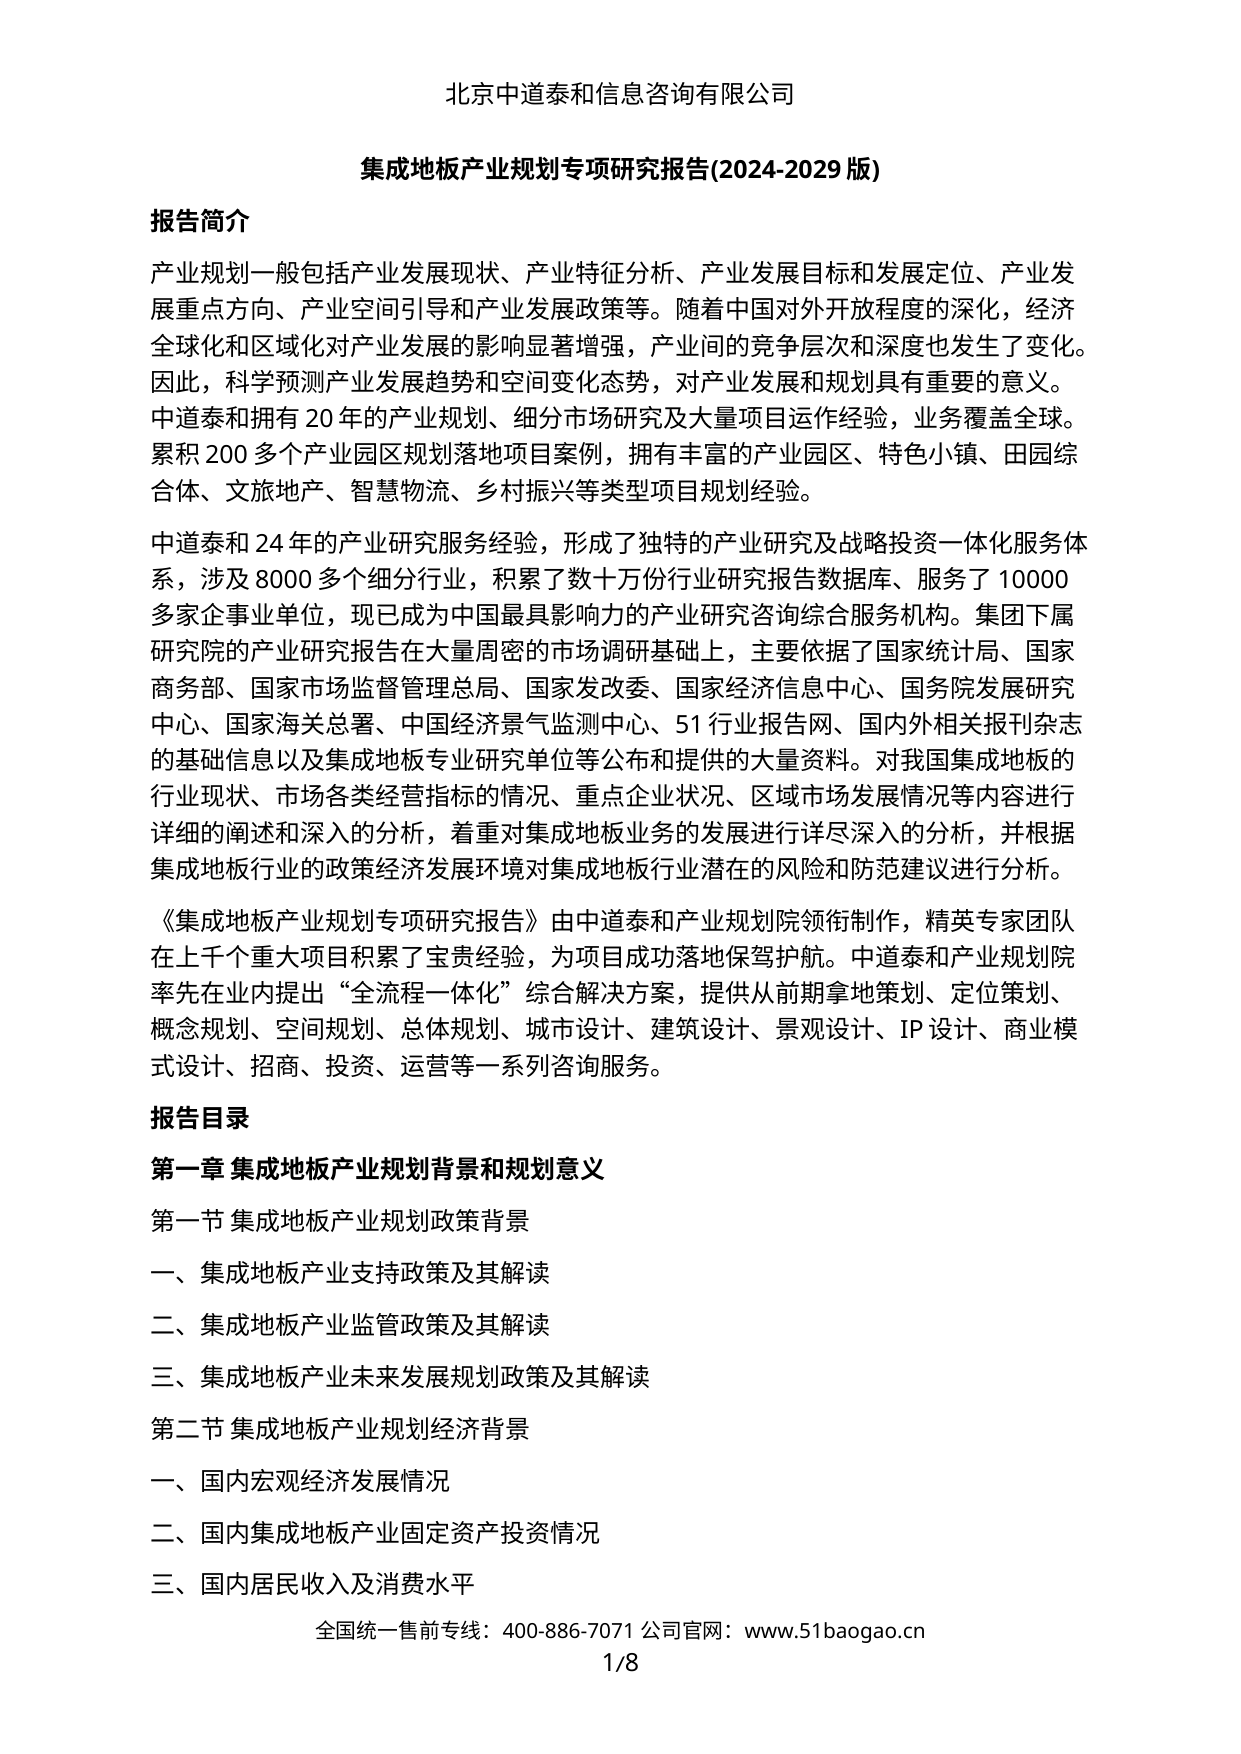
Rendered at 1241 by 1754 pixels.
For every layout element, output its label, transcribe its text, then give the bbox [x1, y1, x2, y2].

text 三、集成地板产业未来发展规划政策及其解读 [150, 1357, 1090, 1394]
text 三、国内居民收入及消费水平 [150, 1565, 1090, 1601]
text 《集成地板产业规划专项研究报告》由中道泰和产业规划院领衔制作，精英专家团队在上千个重大项目积累了宝贵经验，为项目成功落地保驾护航。中道泰和产业规划院率先在业内提出“全流程一体化”综合解决方案，提供从前期拿地策划、定位策划、概念规划、空间规划、总体规划、城市设计、建筑设计、景观设计、IP设计、商业模式设计、招商、投资、运营等一系列咨询服务。 [150, 901, 1090, 1082]
text 第一章 集成地板产业规划背景和规划意义 [150, 1150, 1090, 1186]
text 一、国内宏观经济发展情况 [150, 1461, 1090, 1497]
text 集成地板产业规划专项研究报告(2024-2029版) [150, 150, 1090, 186]
text 第一节 集成地板产业规划政策背景 [150, 1202, 1090, 1238]
text 第二节 集成地板产业规划经济背景 [150, 1409, 1090, 1446]
text 报告目录 [150, 1098, 1090, 1134]
text 二、集成地板产业监管政策及其解读 [150, 1306, 1090, 1342]
text 中道泰和24年的产业研究服务经验，形成了独特的产业研究及战略投资一体化服务体系，涉及8000多个细分行业，积累了数十万份行业研究报告数据库、服务了10000多家企事业单位，现已成为中国最具影响力的产业研究咨询综合服务机构。集团下属研究院的产业研究报告在大量周密的市场调研基础上，主要依据了国家统计局、国家商务部、国家市场监督管理总局、国家发改委、国家经济信息中心、国务院发展研究中心、国家海关总署、中国经济景气监测中心、51行业报告网、国内外相关报刊杂志的基础信息以及集成地板专业研究单位等公布和提供的大量资料。对我国集成地板的行业现状、市场各类经营指标的情况、重点企业状况、区域市场发展情况等内容进行详细的阐述和深入的分析，着重对集成地板业务的发展进行详尽深入的分析，并根据集成地板行业的政策经济发展环境对集成地板行业潜在的风险和防范建议进行分析。 [150, 523, 1090, 886]
text 二、国内集成地板产业固定资产投资情况 [150, 1513, 1090, 1549]
text 报告简介 [150, 202, 1090, 238]
text 产业规划一般包括产业发展现状、产业特征分析、产业发展目标和发展定位、产业发展重点方向、产业空间引导和产业发展政策等。随着中国对外开放程度的深化，经济全球化和区域化对产业发展的影响显著增强，产业间的竞争层次和深度也发生了变化。因此，科学预测产业发展趋势和空间变化态势，对产业发展和规划具有重要的意义。中道泰和拥有20年的产业规划、细分市场研究及大量项目运作经验，业务覆盖全球。累积200多个产业园区规划落地项目案例，拥有丰富的产业园区、特色小镇、田园综合体、文旅地产、智慧物流、乡村振兴等类型项目规划经验。 [150, 254, 1090, 507]
text 一、集成地板产业支持政策及其解读 [150, 1254, 1090, 1290]
